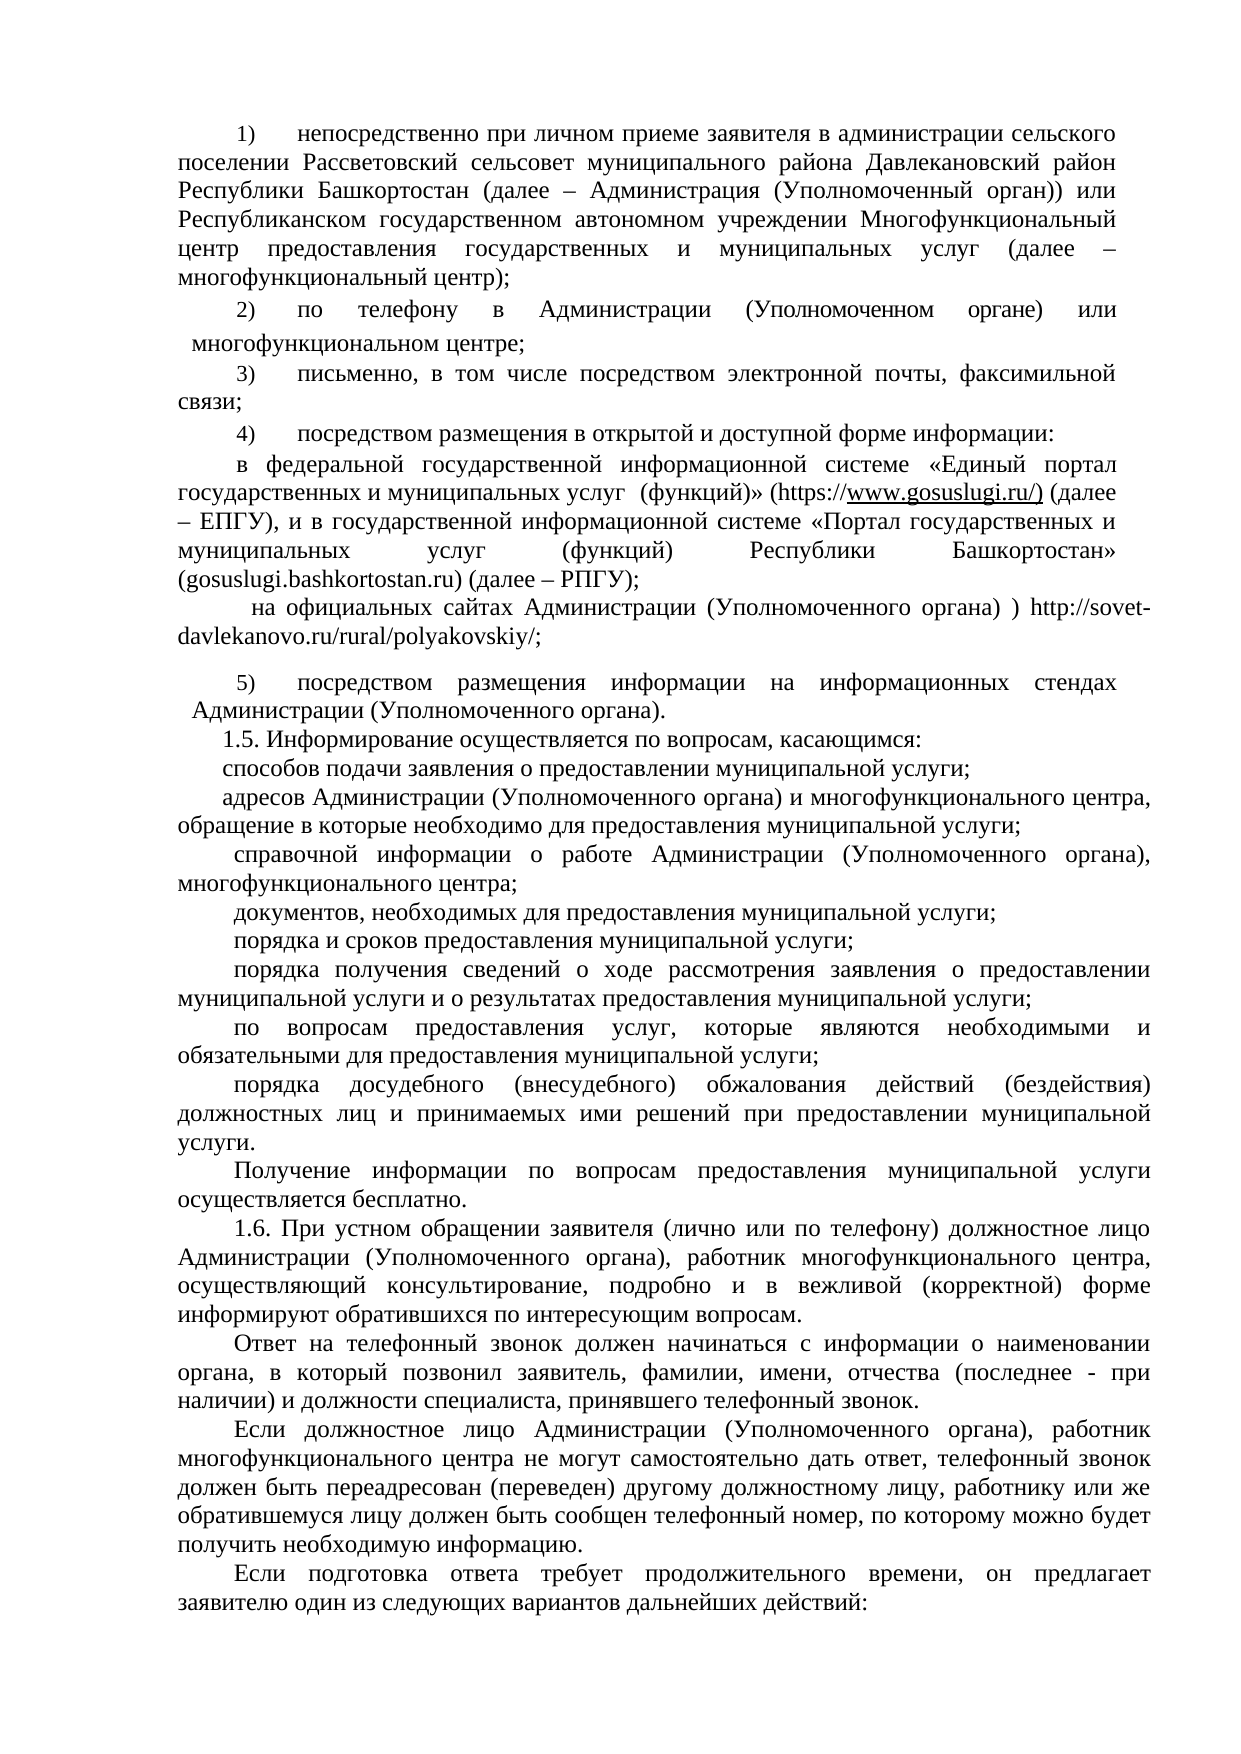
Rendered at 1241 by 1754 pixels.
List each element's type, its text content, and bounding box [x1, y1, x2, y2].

list посредством размещения информации на информационных стендах Администрации (Уполномоченного органа). [191, 667, 1117, 724]
text Ответ на телефонный звонок должен начинаться с информации о наименовании органа, в который позвонил заявитель, фамилии, имени, отчества (последнее - при наличии) и должности специалиста, принявшего телефонный звонок. [177, 1328, 1152, 1414]
text порядка досудебного (внесудебного) обжалования действий (бездействия) должностных лиц и принимаемых ими решений при предоставлении муниципальной услуги. [177, 1069, 1152, 1155]
text справочной информации о работе Администрации (Уполномоченного органа), многофункционального центра; [177, 839, 1152, 897]
list по телефону в Администрации (Уполномоченном органе) или многофункциональном центре; [191, 291, 1117, 358]
text документов, необходимых для предоставления муниципальной услуги; [177, 897, 1152, 925]
text Получение информации по вопросам предоставления муниципальной услуги осуществляется бесплатно. [177, 1155, 1152, 1213]
text 1.6. При устном обращении заявителя (лично или по телефону) должностное лицо Администрации (Уполномоченного органа), работник многофункционального центра, осуществляющий консультирование, подробно и в вежливой (корректной) форме информируют обратившихся по интересующим вопросам. [177, 1213, 1152, 1328]
text по вопросам предоставления услуг, которые являются необходимыми и обязательными для предоставления муниципальной услуги; [177, 1012, 1152, 1069]
text 1.5. Информирование осуществляется по вопросам, касающимся: [177, 724, 1152, 753]
list посредством размещения в открытой и доступной форме информации: [178, 415, 1117, 449]
list письменно, в том числе посредством электронной почты, факсимильной связи; [178, 358, 1117, 415]
text порядка получения сведений о ходе рассмотрения заявления о предоставлении муниципальной услуги и о результатах предоставления муниципальной услуги; [177, 954, 1152, 1012]
text на официальных сайтах Администрации (Уполномоченного органа) ) http://sovet-davlekanovo.ru/rural/polyakovskiy/; [177, 592, 1152, 650]
text адресов Администрации (Уполномоченного органа) и многофункционального центра, обращение в которые необходимо для предоставления муниципальной услуги; [177, 782, 1152, 839]
text Если подготовка ответа требует продолжительного времени, он предлагает заявителю один из следующих вариантов дальнейших действий: [177, 1558, 1152, 1615]
list непосредственно при личном приеме заявителя в администрации сельского поселении Рассветовский сельсовет муниципального района Давлекановский район Республики Башкортостан (далее – Администрация (Уполномоченный орган)) или Республиканском государственном автономном учреждении Многофункциональный центр предоставления государственных и муниципальных услуг (далее – многофункциональный центр); [178, 118, 1117, 291]
text Если должностное лицо Администрации (Уполномоченного органа), работник многофункционального центра не могут самостоятельно дать ответ, телефонный звонок должен быть переадресован (переведен) другому должностному лицу, работнику или же обратившемуся лицу должен быть сообщен телефонный номер, по которому можно будет получить необходимую информацию. [177, 1414, 1152, 1558]
text порядка и сроков предоставления муниципальной услуги; [177, 925, 1152, 954]
text в федеральной государственной информационной системе «Единый портал государственных и муниципальных услуг (функций)» (https://www.gosuslugi.ru/) (далее – ЕПГУ), и в государственной информационной системе «Портал государственных и муниципальных услуг (функций) Республики Башкортостан» (gosuslugi.bashkortostan.ru) (далее – РПГУ); [178, 449, 1117, 592]
text способов подачи заявления о предоставлении муниципальной услуги; [177, 753, 1152, 782]
